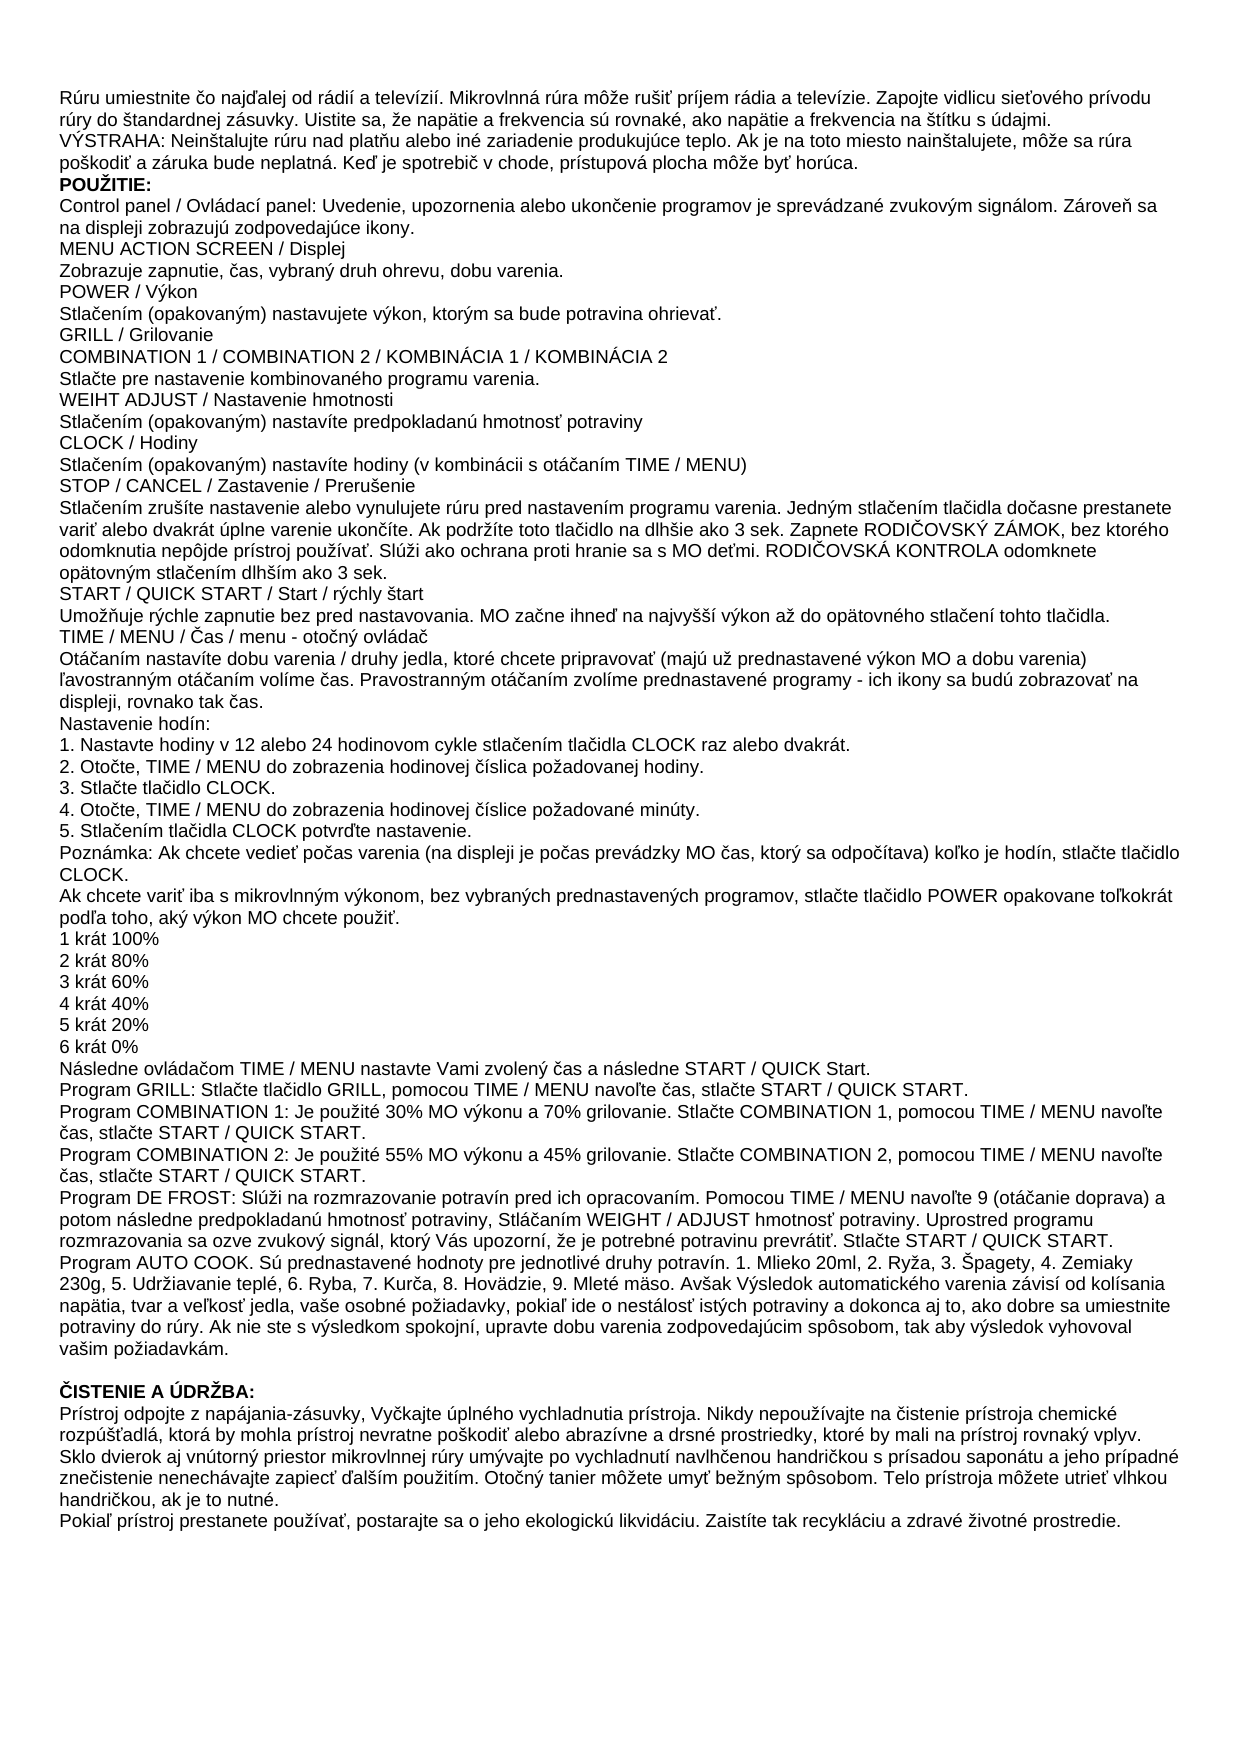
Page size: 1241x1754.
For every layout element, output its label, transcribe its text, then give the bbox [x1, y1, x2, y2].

text Stlačením zrušíte nastavenie alebo vynulujete rúru pred nastavením programu varenia. Jedným stlačením tlačidla dočasne prestanete variť alebo dvakrát úplne varenie ukončíte. Ak podržíte toto tlačidlo na dlhšie ako 3 sek. Zapnete RODIČOVSKÝ ZÁMOK, bez ktorého odomknutia nepôjde prístroj používať. Slúži ako ochrana proti hranie sa s MO deťmi. RODIČOVSKÁ KONTROLA odomknete opätovným stlačením dlhším ako 3 sek. [59, 497, 1181, 583]
text poškodiť a záruka bude neplatná. Keď je spotrebič v chode, prístupová plocha môže byť horúca. [59, 152, 1181, 173]
text CLOCK / Hodiny [59, 432, 1181, 454]
text 3 krát 60% [59, 971, 1181, 993]
text 5. Stlačením tlačidla CLOCK potvrďte nastavenie. [59, 820, 1181, 842]
text 4. Otočte, TIME / MENU do zobrazenia hodinovej číslice požadované minúty. [59, 799, 1181, 820]
text Stlačením (opakovaným) nastavíte predpokladanú hmotnosť potraviny [59, 411, 1181, 432]
text Zobrazuje zapnutie, čas, vybraný druh ohrevu, dobu varenia. [59, 259, 1181, 281]
text 5 krát 20% [59, 1014, 1181, 1036]
text POUŽITIE: [59, 173, 1181, 195]
text Stlačením (opakovaným) nastavíte hodiny (v kombinácii s otáčaním TIME / MENU) [59, 454, 1181, 475]
text TIME / MENU / Čas / menu - otočný ovládač [59, 626, 1181, 648]
text 4 krát 40% [59, 993, 1181, 1014]
text GRILL / Grilovanie [59, 324, 1181, 346]
text Control panel / Ovládací panel: Uvedenie, upozornenia alebo ukončenie programov je sprevádzané zvukovým signálom. Zároveň sa na displeji zobrazujú zodpovedajúce ikony. [59, 195, 1181, 238]
text 3. Stlačte tlačidlo CLOCK. [59, 777, 1181, 799]
text VÝSTRAHA: Neinštalujte rúru nad platňu alebo iné zariadenie produkujúce teplo. Ak je na toto miesto nainštalujete, môže sa rúra [59, 130, 1181, 152]
text 2 krát 80% [59, 949, 1181, 971]
text START / QUICK START / Start / rýchly štart [59, 583, 1181, 604]
text Program COMBINATION 2: Je použité 55% MO výkonu a 45% grilovanie. Stlačte COMBINATION 2, pomocou TIME / MENU navoľte čas, stlačte START / QUICK START. [59, 1144, 1181, 1187]
text Otáčaním nastavíte dobu varenia / druhy jedla, ktoré chcete pripravovať (majú už prednastavené výkon MO a dobu varenia) ľavostranným otáčaním volíme čas. Pravostranným otáčaním zvolíme prednastavené programy - ich ikony sa budú zobrazovať na displeji, rovnako tak čas. [59, 648, 1181, 712]
text Rúru umiestnite čo najďalej od rádií a televízií. Mikrovlnná rúra môže rušiť príjem rádia a televízie. Zapojte vidlicu sieťového prívodu rúry do štandardnej zásuvky. Uistite sa, že napätie a frekvencia sú rovnaké, ako napätie a frekvencia na štítku s údajmi. [59, 87, 1181, 130]
text Prístroj odpojte z napájania-zásuvky, Vyčkajte úplného vychladnutia prístroja. Nikdy nepoužívajte na čistenie prístroja chemické rozpúšťadlá, ktorá by mohla prístroj nevratne poškodiť alebo abrazívne a drsné prostriedky, ktoré by mali na prístroj rovnaký vplyv. Sklo dvierok aj vnútorný priestor mikrovlnnej rúry umývajte po vychladnutí navlhčenou handričkou s prísadou saponátu a jeho prípadné znečistenie nenechávajte zapiecť ďalším použitím. Otočný tanier môžete umyť bežným spôsobom. Telo prístroja môžete utrieť vlhkou handričkou, ak je to nutné. [59, 1402, 1181, 1510]
text POWER / Výkon [59, 281, 1181, 303]
text Program GRILL: Stlačte tlačidlo GRILL, pomocou TIME / MENU navoľte čas, stlačte START / QUICK START. [59, 1079, 1181, 1101]
text Následne ovládačom TIME / MENU nastavte Vami zvolený čas a následne START / QUICK Start. [59, 1057, 1181, 1079]
text Ak chcete variť iba s mikrovlnným výkonom, bez vybraných prednastavených programov, stlačte tlačidlo POWER opakovane toľkokrát podľa toho, aký výkon MO chcete použiť. [59, 885, 1181, 928]
text MENU ACTION SCREEN / Displej [59, 238, 1181, 259]
text Program COMBINATION 1: Je použité 30% MO výkonu a 70% grilovanie. Stlačte COMBINATION 1, pomocou TIME / MENU navoľte čas, stlačte START / QUICK START. [59, 1101, 1181, 1144]
text Poznámka: Ak chcete vedieť počas varenia (na displeji je počas prevádzky MO čas, ktorý sa odpočítava) koľko je hodín, stlačte tlačidlo CLOCK. [59, 842, 1181, 885]
text Program AUTO COOK. Sú prednastavené hodnoty pre jednotlivé druhy potravín. 1. Mlieko 20ml, 2. Ryža, 3. Špagety, 4. Zemiaky 230g, 5. Udržiavanie teplé, 6. Ryba, 7. Kurča, 8. Hovädzie, 9. Mleté mäso. Avšak Výsledok automatického varenia závisí od kolísania napätia, tvar a veľkosť jedla, vaše osobné požiadavky, pokiaľ ide o nestálosť istých potraviny a dokonca aj to, ako dobre sa umiestnite potraviny do rúry. Ak nie ste s výsledkom spokojní, upravte dobu varenia zodpovedajúcim spôsobom, tak aby výsledok vyhovoval vašim požiadavkám. [59, 1251, 1181, 1359]
text COMBINATION 1 / COMBINATION 2 / KOMBINÁCIA 1 / KOMBINÁCIA 2 [59, 346, 1181, 367]
text Umožňuje rýchle zapnutie bez pred nastavovania. MO začne ihneď na najvyšší výkon až do opätovného stlačení tohto tlačidla. [59, 604, 1181, 626]
text Stlačte pre nastavenie kombinovaného programu varenia. [59, 367, 1181, 389]
text WEIHT ADJUST / Nastavenie hmotnosti [59, 389, 1181, 411]
text Nastavenie hodín: [59, 712, 1181, 734]
text 2. Otočte, TIME / MENU do zobrazenia hodinovej číslica požadovanej hodiny. [59, 756, 1181, 777]
text 6 krát 0% [59, 1036, 1181, 1057]
text Pokiaľ prístroj prestanete používať, postarajte sa o jeho ekologickú likvidáciu. Zaistíte tak recykláciu a zdravé životné prostredie. [59, 1510, 1181, 1532]
text STOP / CANCEL / Zastavenie / Prerušenie [59, 475, 1181, 497]
text Stlačením (opakovaným) nastavujete výkon, ktorým sa bude potravina ohrievať. [59, 303, 1181, 324]
text ČISTENIE A ÚDRŽBA: [59, 1381, 1181, 1402]
text 1. Nastavte hodiny v 12 alebo 24 hodinovom cykle stlačením tlačidla CLOCK raz alebo dvakrát. [59, 734, 1181, 756]
text Program DE FROST: Slúži na rozmrazovanie potravín pred ich opracovaním. Pomocou TIME / MENU navoľte 9 (otáčanie doprava) a potom následne predpokladanú hmotnosť potraviny, Stláčaním WEIGHT / ADJUST hmotnosť potraviny. Uprostred programu rozmrazovania sa ozve zvukový signál, ktorý Vás upozorní, že je potrebné potravinu prevrátiť. Stlačte START / QUICK START. [59, 1187, 1181, 1251]
text 1 krát 100% [59, 928, 1181, 949]
